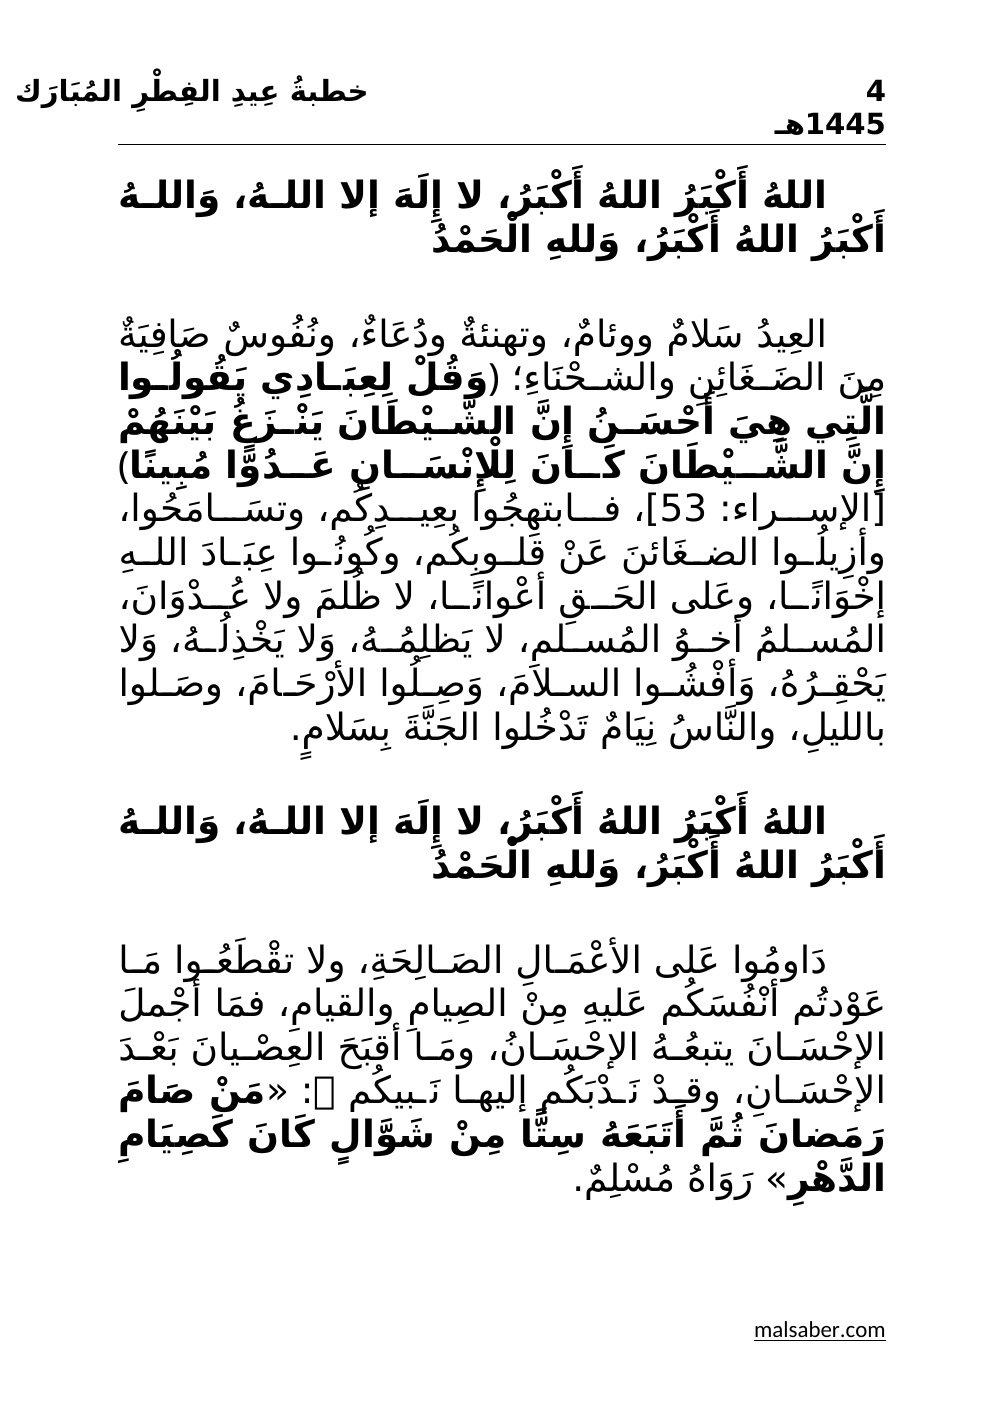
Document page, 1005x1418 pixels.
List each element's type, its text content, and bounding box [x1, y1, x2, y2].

text العِيدُ سَلامٌ ووئامٌ، وتهنئةٌ ودُعَاءٌ، ونُفُوسٌ صَافِيَةٌ مِنَ الضَغَائِنِ والشحْنَاءِ؛ ﴿وَقُلْ لِعِبَادِي يَقُولُوا الَّتِي هِيَ أَحْسَنُ إِنَّ الشَّيْطَانَ يَنْزَغُ بَيْنَهُمْ إِنَّ الشَّيْطَانَ كَانَ لِلْإِنْسَانِ عَدُوًّا مُبِينًا﴾ [الإسراء: 53]، فابتهِجُوا بعِيدِكُم، وتسَامَحُوا، وأزِيلُوا الضغَائنَ عَنْ قلوبِكُم، وكُونُوا عِبَادَ اللهِ إخْوَانًا، وعَلى الحَقِ أعْوانًا، لا ظُلمَ ولا عُدْوَانَ، المُسلمُ أخوُ المُسلمِ، لا يَظلِمُهُ، وَلا يَخْذِلُهُ، وَلا يَحْقِرُهُ، وَأفْشُوا السلامَ، وَصِلُوا الأرْحَامَ، وصَلوا بالليلِ، والنَّاسُ نِيَامٌ تَدْخُلوا الجَنَّةَ بِسَلامٍ. [118, 312, 886, 749]
text دَاومُوا عَلى الأعْمَالِ الصَالِحَةِ، ولا تقْطَعُوا مَا عَوْدتُم أنْفُسَكُم عَليهِ مِنْ الصِيامِ والقيامِ، فمَا أجْملَ الإحْسَانَ يتبعُهُ الإحْسَانُ، ومَا أقبَحَ العِصْيانَ بَعْدَ الإحْسَانِ، وقدْ نَدْبَكُم إليها نَبيكُم : «مَنْ صَامَ رَمَضانَ ثُمَّ أَتَبَعَهُ سِتًّا مِنْ شَوَّالٍ كَانَ كَصِيَامِ الدَّهْرِ» رَوَاهُ مُسْلِمٌ. [118, 938, 886, 1200]
text اللهُ أَكْبَرُ اللهُ أَكْبَرُ، لا إِلَهَ إلا اللهُ، وَاللهُ أَكْبَرُ اللهُ أَكْبَرُ، وَللهِ الْحَمْدُ [118, 174, 886, 261]
text اللهُ أَكْبَرُ اللهُ أَكْبَرُ، لا إِلَهَ إلا اللهُ، وَاللهُ أَكْبَرُ اللهُ أَكْبَرُ، وَللهِ الْحَمْدُ [118, 800, 886, 887]
